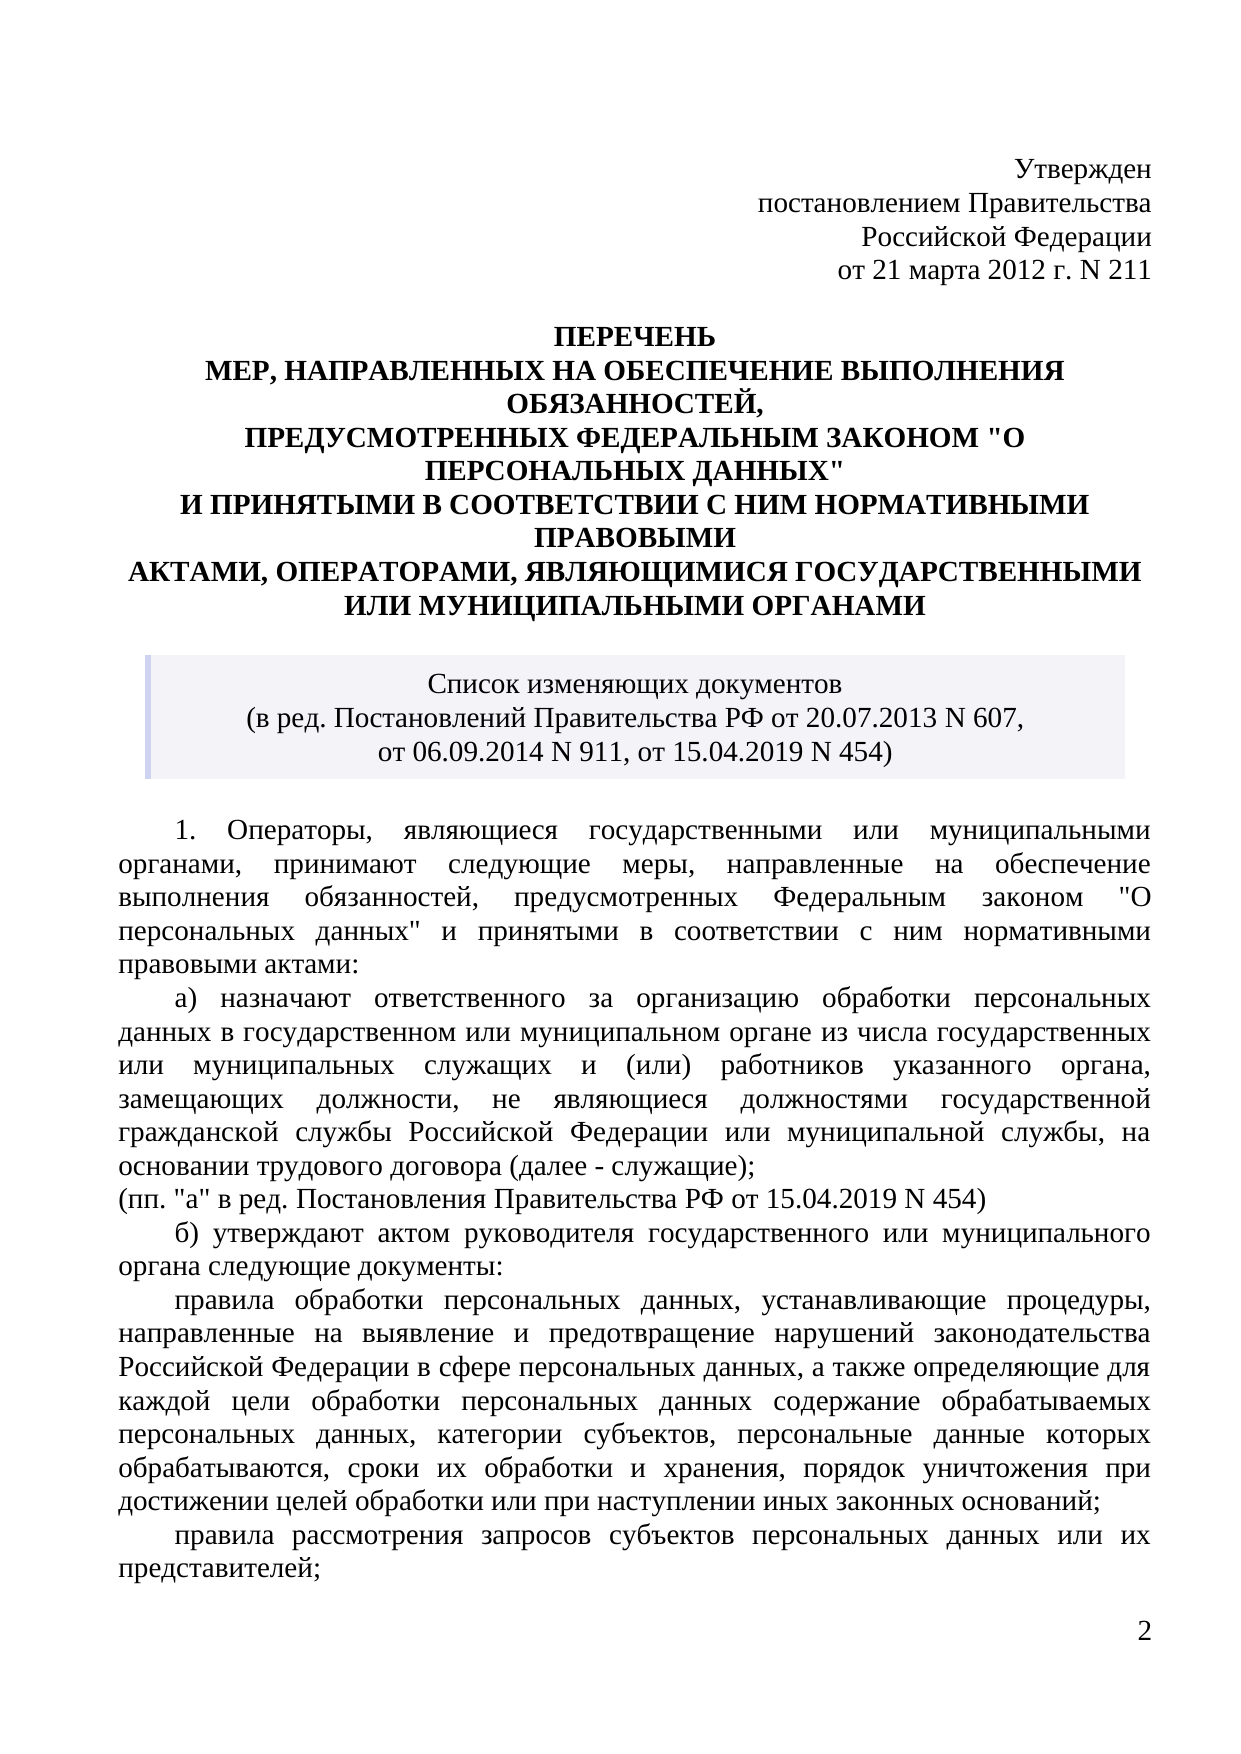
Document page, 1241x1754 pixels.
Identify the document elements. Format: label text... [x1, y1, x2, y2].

text Российской Федерации [118, 219, 1152, 252]
text а) назначают ответственного за организацию обработки персональных данных в государственном или муниципальном органе из числа государственных или муниципальных служащих и (или) работников указанного органа, замещающих должности, не являющиеся должностями государственной гражданской службы Российской Федерации или муниципальной службы, на основании трудового договора (далее - служащие); [118, 980, 1152, 1181]
title АКТАМИ, ОПЕРАТОРАМИ, ЯВЛЯЮЩИМИСЯ ГОСУДАРСТВЕННЫМИ [118, 554, 1152, 588]
text постановлением Правительства [118, 185, 1152, 219]
text 1. Операторы, являющиеся государственными или муниципальными органами, принимают следующие меры, направленные на обеспечение выполнения обязанностей, предусмотренных Федеральным законом "О персональных данных" и принятыми в соответствии с ним нормативными правовыми актами: [118, 812, 1152, 980]
title МЕР, НАПРАВЛЕННЫХ НА ОБЕСПЕЧЕНИЕ ВЫПОЛНЕНИЯ ОБЯЗАННОСТЕЙ, [118, 353, 1152, 420]
text Утвержден [118, 152, 1152, 185]
title ПЕРЕЧЕНЬ [118, 319, 1152, 353]
text от 21 марта 2012 г. N 211 [118, 252, 1152, 286]
text правила обработки персональных данных, устанавливающие процедуры, направленные на выявление и предотвращение нарушений законодательства Российской Федерации в сфере персональных данных, а также определяющие для каждой цели обработки персональных данных содержание обрабатываемых персональных данных, категории субъектов, персональные данные которых обрабатываются, сроки их обработки и хранения, порядок уничтожения при достижении целей обработки или при наступлении иных законных оснований; [118, 1282, 1152, 1517]
title ИЛИ МУНИЦИПАЛЬНЫМИ ОРГАНАМИ [118, 588, 1152, 621]
text б) утверждают актом руководителя государственного или муниципального органа следующие документы: [118, 1215, 1152, 1282]
text правила рассмотрения запросов субъектов персональных данных или их представителей; [118, 1517, 1152, 1584]
text (пп. "а" в ред. Постановления Правительства РФ от 15.04.2019 N 454) [118, 1181, 1152, 1215]
table_header Список изменяющих документов (в ред. Постановлений Правительства РФ от 20.07.2013 N 607, от 06.09.2014 N 911, от 15.04.2019 N 454) [151, 655, 1119, 779]
title ПРЕДУСМОТРЕННЫХ ФЕДЕРАЛЬНЫМ ЗАКОНОМ "О ПЕРСОНАЛЬНЫХ ДАННЫХ" [118, 420, 1152, 487]
title И ПРИНЯТЫМИ В СООТВЕТСТВИИ С НИМ НОРМАТИВНЫМИ ПРАВОВЫМИ [118, 487, 1152, 554]
